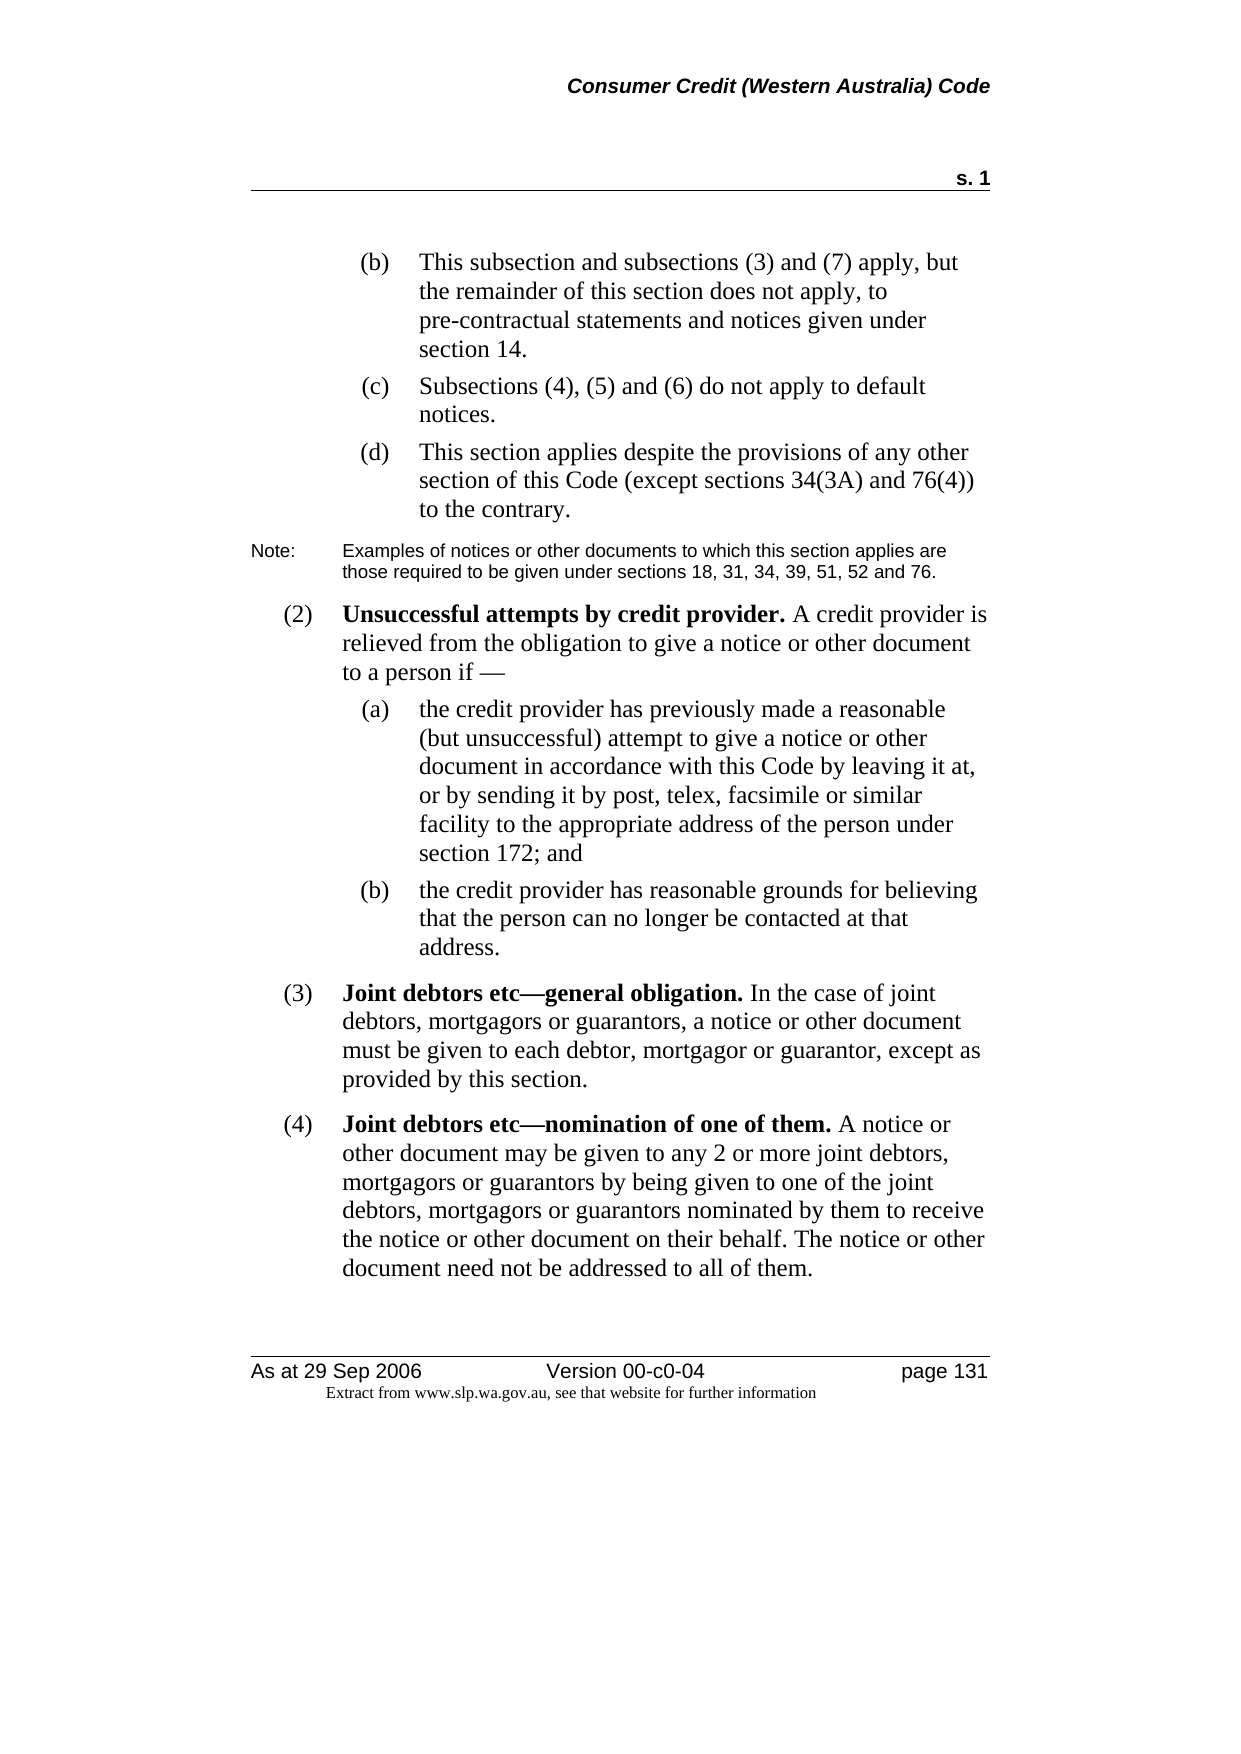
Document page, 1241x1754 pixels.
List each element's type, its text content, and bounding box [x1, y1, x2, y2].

text (d) This section applies despite the provisions of any other section of this Code (except sections 34(3A) and 76(4)) to the contrary. [251, 437, 990, 523]
text (b) This subsection and subsections (3) and (7) apply, but the remainder of this section does not apply, to pre-contractual statements and notices given under section 14. [251, 247, 990, 362]
text (2) Unsuccessful attempts by credit provider. A credit provider is relieved from the obligation to give a notice or other document to a person if — [251, 599, 990, 686]
text (b) the credit provider has reasonable grounds for believing that the person can no longer be contacted at that address. [251, 875, 990, 961]
text (3) Joint debtors etc—general obligation. In the case of joint debtors, mortgagors or guarantors, a notice or other document must be given to each debtor, mortgagor or guarantor, except as provided by this section. [251, 978, 990, 1093]
text (a) the credit provider has previously made a reasonable (but unsuccessful) attempt to give a notice or other document in accordance with this Code by leaving it at, or by sending it by post, telex, facsimile or similar facility to the appropriate address of the person under section 172; and [251, 694, 990, 866]
text Note: Examples of notices or other documents to which this section applies are those required to be given under sections 18, 31, 34, 39, 51, 52 and 76. [251, 539, 990, 583]
text (4) Joint debtors etc—nomination of one of them. A notice or other document may be given to any 2 or more joint debtors, mortgagors or guarantors by being given to one of the joint debtors, mortgagors or guarantors nominated by them to receive the notice or other document on their behalf. The notice or other document need not be addressed to all of them. [251, 1109, 990, 1282]
text (c) Subsections (4), (5) and (6) do not apply to default notices. [251, 371, 990, 428]
